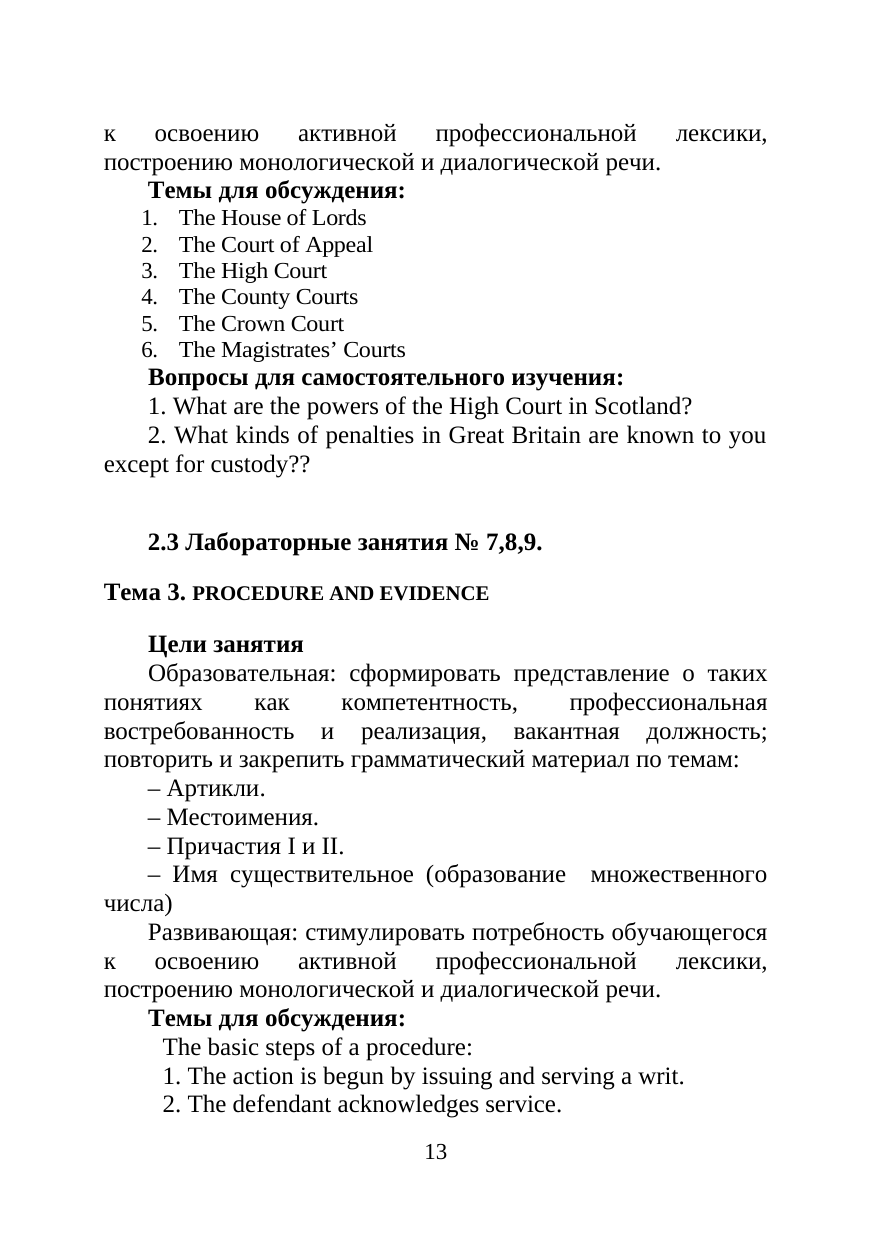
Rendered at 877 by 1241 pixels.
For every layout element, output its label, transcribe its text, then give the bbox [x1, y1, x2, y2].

text – Артикли. [103, 773, 768, 802]
text Цели занятия [103, 629, 768, 658]
list The High Court [141, 257, 768, 283]
list The Magistrates’ Courts [141, 336, 768, 362]
text Тема 3. PROCEDURE AND EVIDENCE [103, 577, 768, 605]
list The County Courts [141, 283, 768, 310]
list The House of Lords [141, 204, 768, 231]
list The Court of Appeal [141, 231, 768, 257]
list The Crown Court [141, 310, 768, 336]
text – Местоимения. [103, 802, 768, 831]
text – Имя существительное (образование множественного числа) [103, 859, 768, 917]
text Темы для обсуждения: [103, 176, 768, 204]
text 1. The action is begun by issuing and serving a writ. [162, 1061, 768, 1089]
text 2. What kinds of penalties in Great Britain are known to you except for custody?? [103, 420, 768, 477]
text Вопросы для самостоятельного изучения: [103, 362, 768, 391]
text Образовательная: сформировать представление о таких понятиях как компетентность, профессиональная востребованность и реализация, вакантная должность; повторить и закрепить грамматический материал по темам: [103, 658, 768, 773]
text Развивающая: стимулировать потребность обучающегося к освоению активной профессиональной лексики, построению монологической и диалогической речи. [103, 917, 768, 1003]
text 2. The defendant acknowledges service. [162, 1089, 768, 1118]
subtitle 2.3 Лабораторные занятия № 7,8,9. [103, 527, 768, 556]
text Темы для обсуждения: [103, 1003, 768, 1032]
text The basic steps of a procedure: [162, 1032, 768, 1061]
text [103, 118, 768, 176]
text 1. What are the powers of the High Court in Scotland? [103, 391, 768, 420]
text – Причастия I и II. [103, 831, 768, 859]
